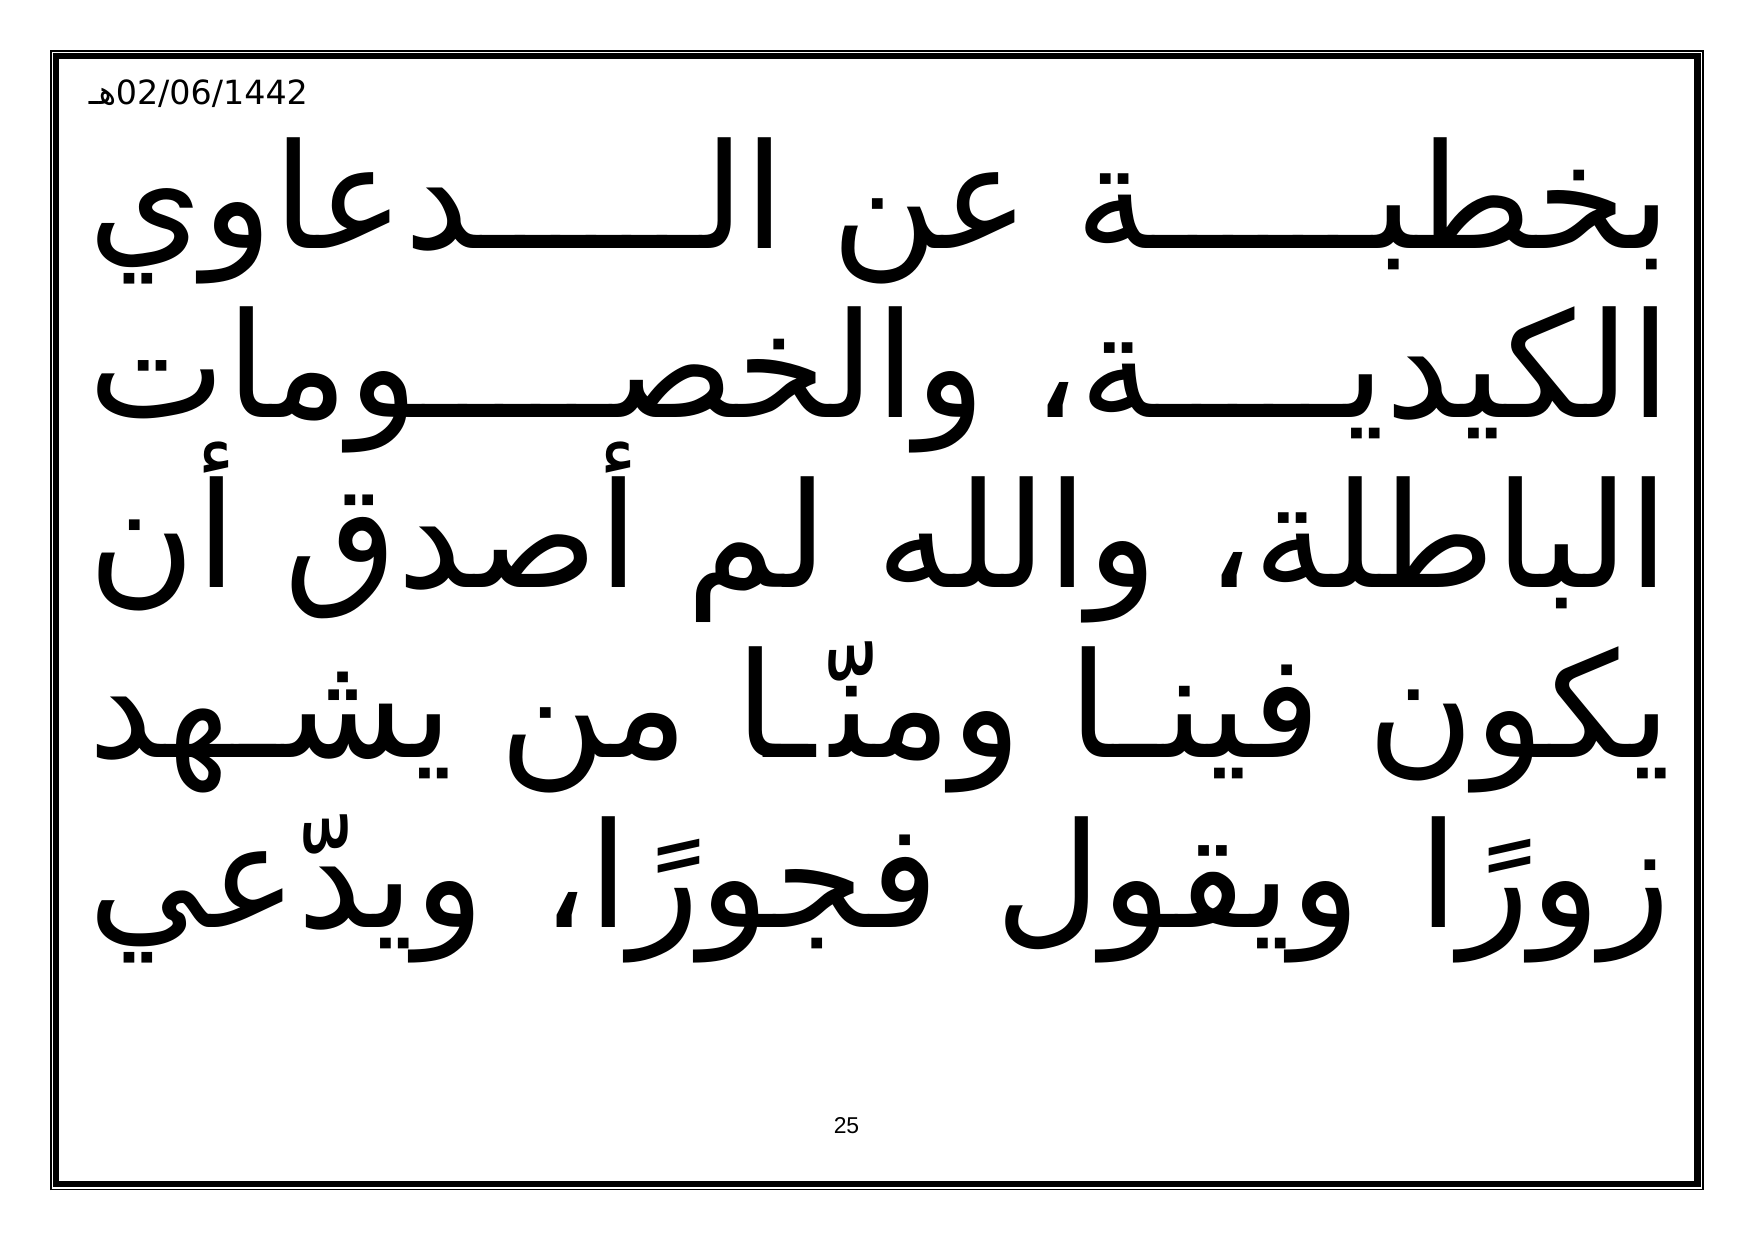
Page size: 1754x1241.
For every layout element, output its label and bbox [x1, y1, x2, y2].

text [89, 113, 1671, 962]
